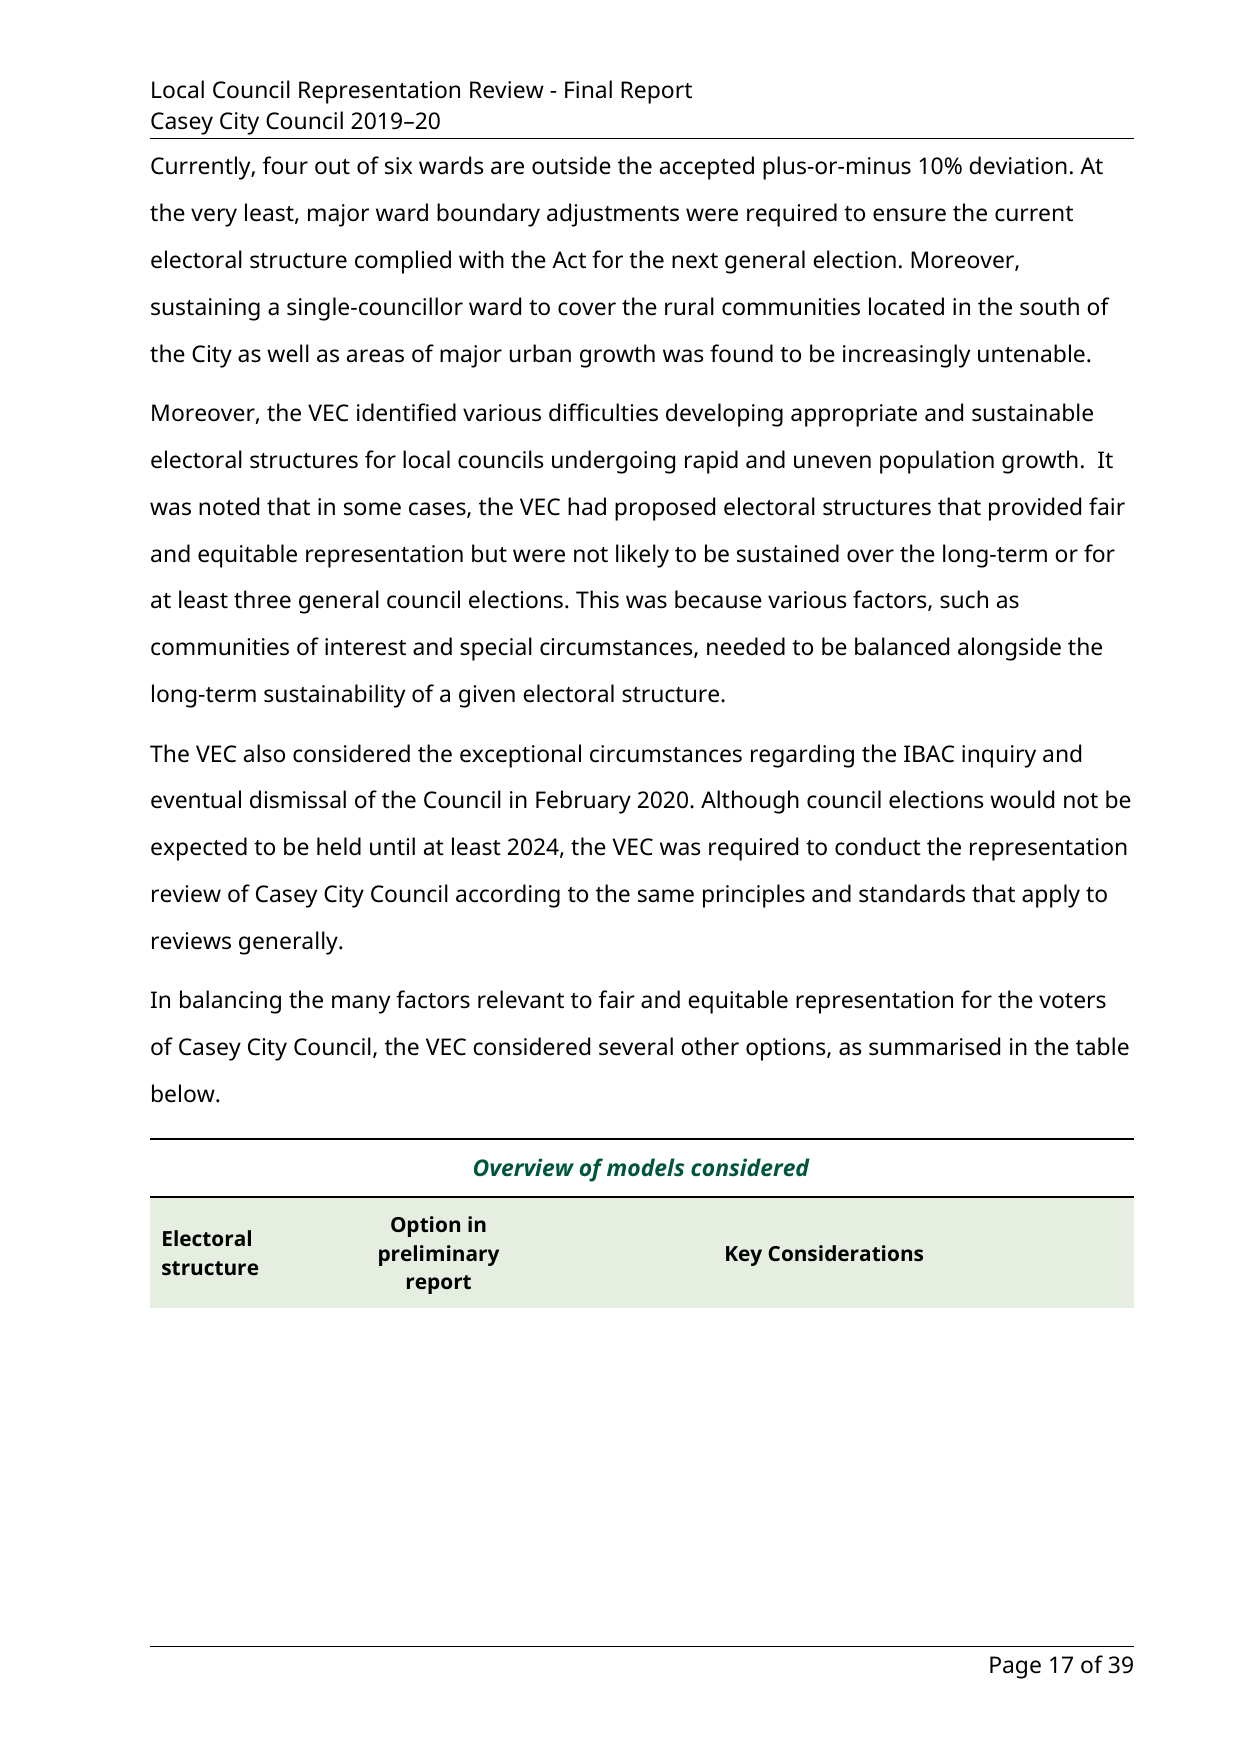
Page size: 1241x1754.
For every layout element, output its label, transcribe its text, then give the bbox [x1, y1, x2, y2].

table_cell Electoral structure [150, 1198, 362, 1308]
text Moreover, the VEC identified various difficulties developing appropriate and sustainable electoral structures for local councils undergoing rapid and uneven population growth. It was noted that in some cases, the VEC had proposed electoral structures that provided fair and equitable representation but were not likely to be sustained over the long-term or for at least three general council elections. This was because various factors, such as communities of interest and special circumstances, needed to be balanced alongside the long-term sustainability of a given electoral structure. [150, 397, 1134, 709]
table_header Overview of models considered [150, 1140, 1134, 1196]
table_cell Key Considerations [514, 1198, 1134, 1308]
text Currently, four out of six wards are outside the accepted plus-or-minus 10% deviation. At the very least, major ward boundary adjustments were required to ensure the current electoral structure complied with the Act for the next general election. Moreover, sustaining a single-councillor ward to cover the rural communities located in the south of the City as well as areas of major urban growth was found to be increasingly untenable. [150, 150, 1134, 369]
text The VEC also considered the exceptional circumstances regarding the IBAC inquiry and eventual dismissal of the Council in February 2020. Although council elections would not be expected to be held until at least 2024, the VEC was required to conduct the representation review of Casey City Council according to the same principles and standards that apply to reviews generally. [150, 737, 1134, 956]
text In balancing the many factors relevant to fair and equitable representation for the voters of Casey City Council, the VEC considered several other options, as summarised in the table below. [150, 984, 1134, 1109]
table_cell Option in preliminary report [362, 1198, 514, 1308]
